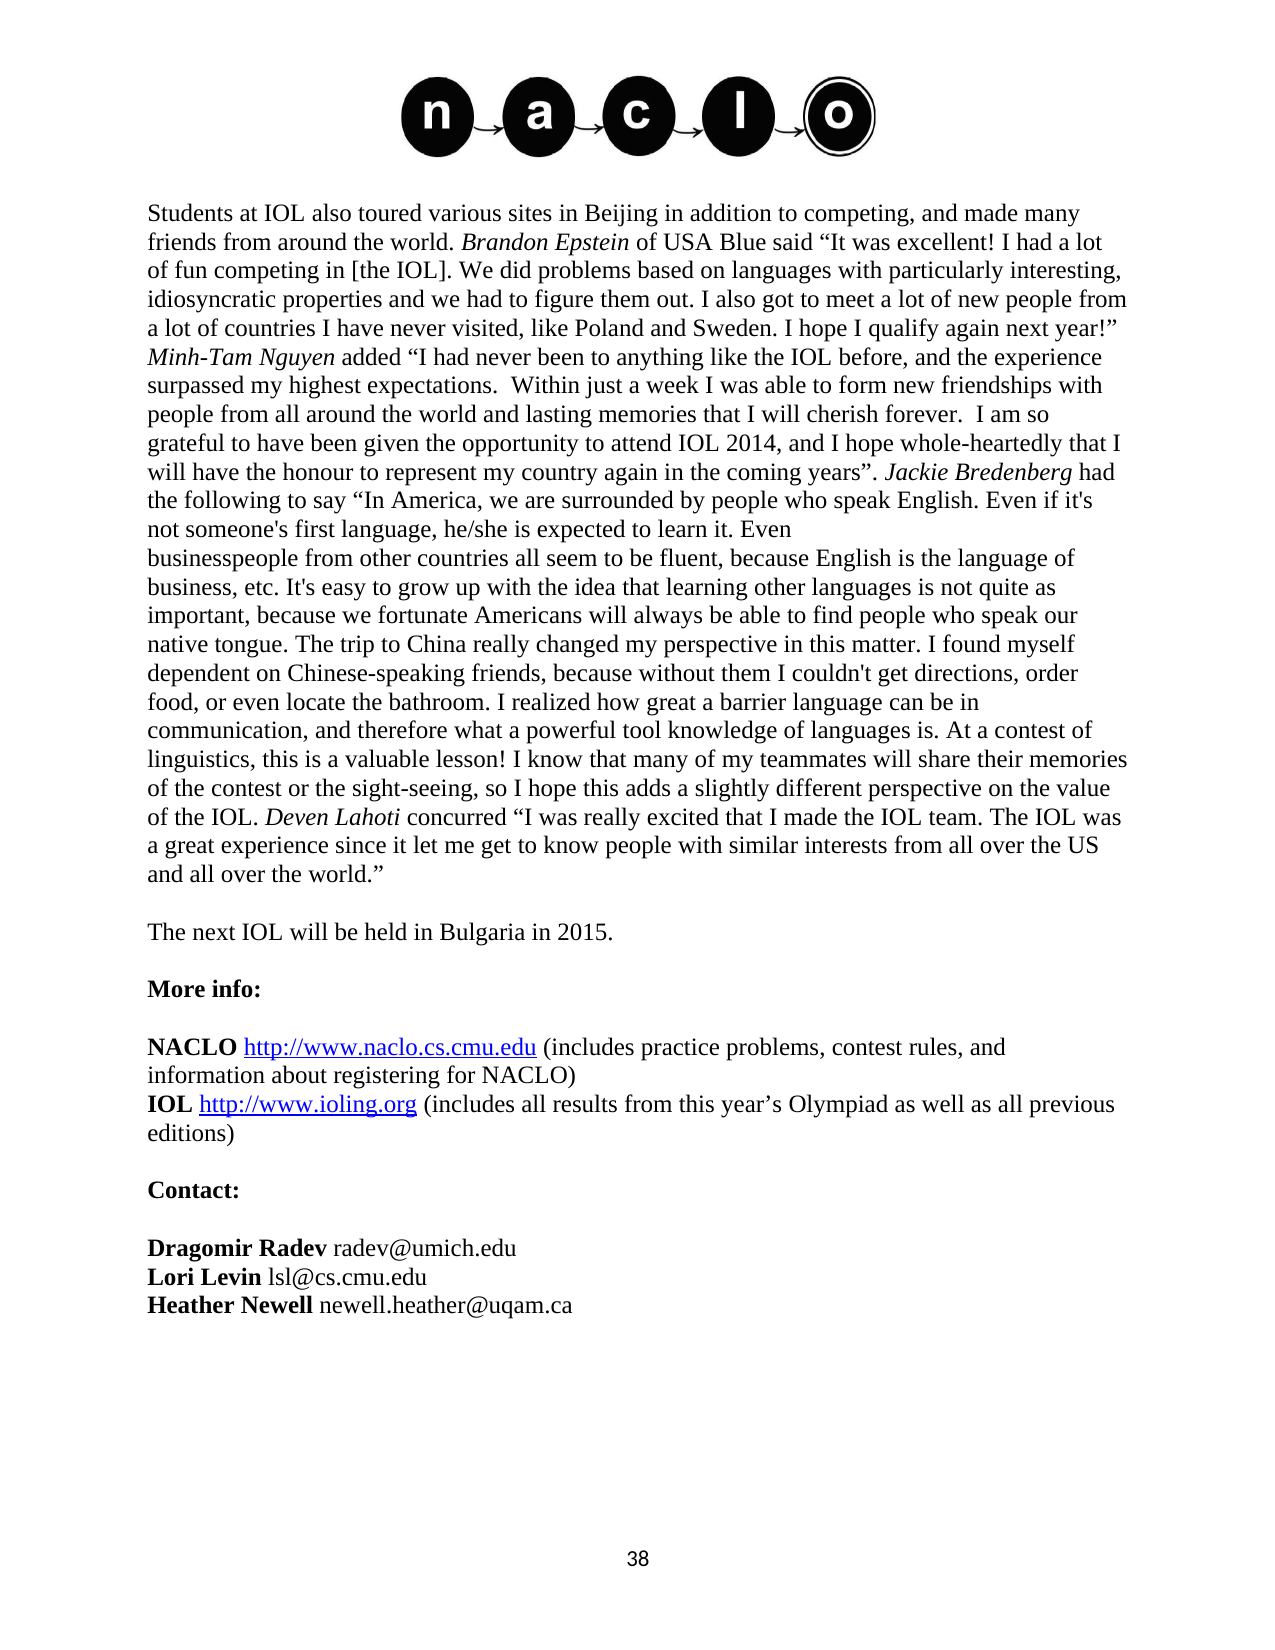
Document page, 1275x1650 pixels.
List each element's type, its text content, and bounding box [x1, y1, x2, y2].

text businesspeople from other countries all seem to be fluent, because English is the language of business, etc. It's easy to grow up with the idea that learning other languages is not quite as important, because we fortunate Americans will always be able to find people who speak our native tongue. The trip to China really changed my perspective in this matter. I found myself dependent on Chinese-speaking friends, because without them I couldn't get directions, order food, or even locate the bathroom. I realized how great a barrier language can be in communication, and therefore what a powerful tool knowledge of languages is. At a contest of linguistics, this is a valuable lesson! I know that many of my teammates will share their memories of the contest or the sight-seeing, so I hope this adds a slightly different perspective on the value of the IOL. Deven Lahoti concurred “I was really excited that I made the IOL team. The IOL was a great experience since it let me get to know people with similar interests from all over the US and all over the world.” [147, 543, 1128, 888]
picture [390, 59, 885, 174]
text IOL http://www.ioling.org (includes all results from this year’s Olympiad as well as all previous editions) [147, 1089, 1128, 1147]
text Students at IOL also toured various sites in Beijing in addition to competing, and made many friends from around the world. Brandon Epstein of USA Blue said “It was excellent! I had a lot of fun competing in [the IOL]. We did problems based on languages with particularly interesting, idiosyncratic properties and we had to figure them out. I also got to meet a lot of new people from a lot of countries I have never visited, like Poland and Sweden. I hope I qualify again next year!” Minh-Tam Nguyen added “I had never been to anything like the IOL before, and the experience surpassed my highest expectations. Within just a week I was able to form new friendships with people from all around the world and lasting memories that I will cherish forever. I am so grateful to have been given the opportunity to attend IOL 2014, and I hope whole-heartedly that I will have the honour to represent my country again in the coming years”. Jackie Bredenberg had the following to say “In America, we are surrounded by people who speak English. Even if it's not someone's first language, he/she is expected to learn it. Even [147, 198, 1128, 543]
text The next IOL will be held in Bulgaria in 2015. More info: NACLO http://www.naclo.cs.cmu.edu (includes practice problems, contest rules, and information about registering for NACLO) [147, 917, 1128, 1089]
text Contact: Dragomir Radev radev@umich.edu Lori Levin lsl@cs.cmu.edu Heather Newell newell.heather@uqam.ca [147, 1147, 1128, 1319]
